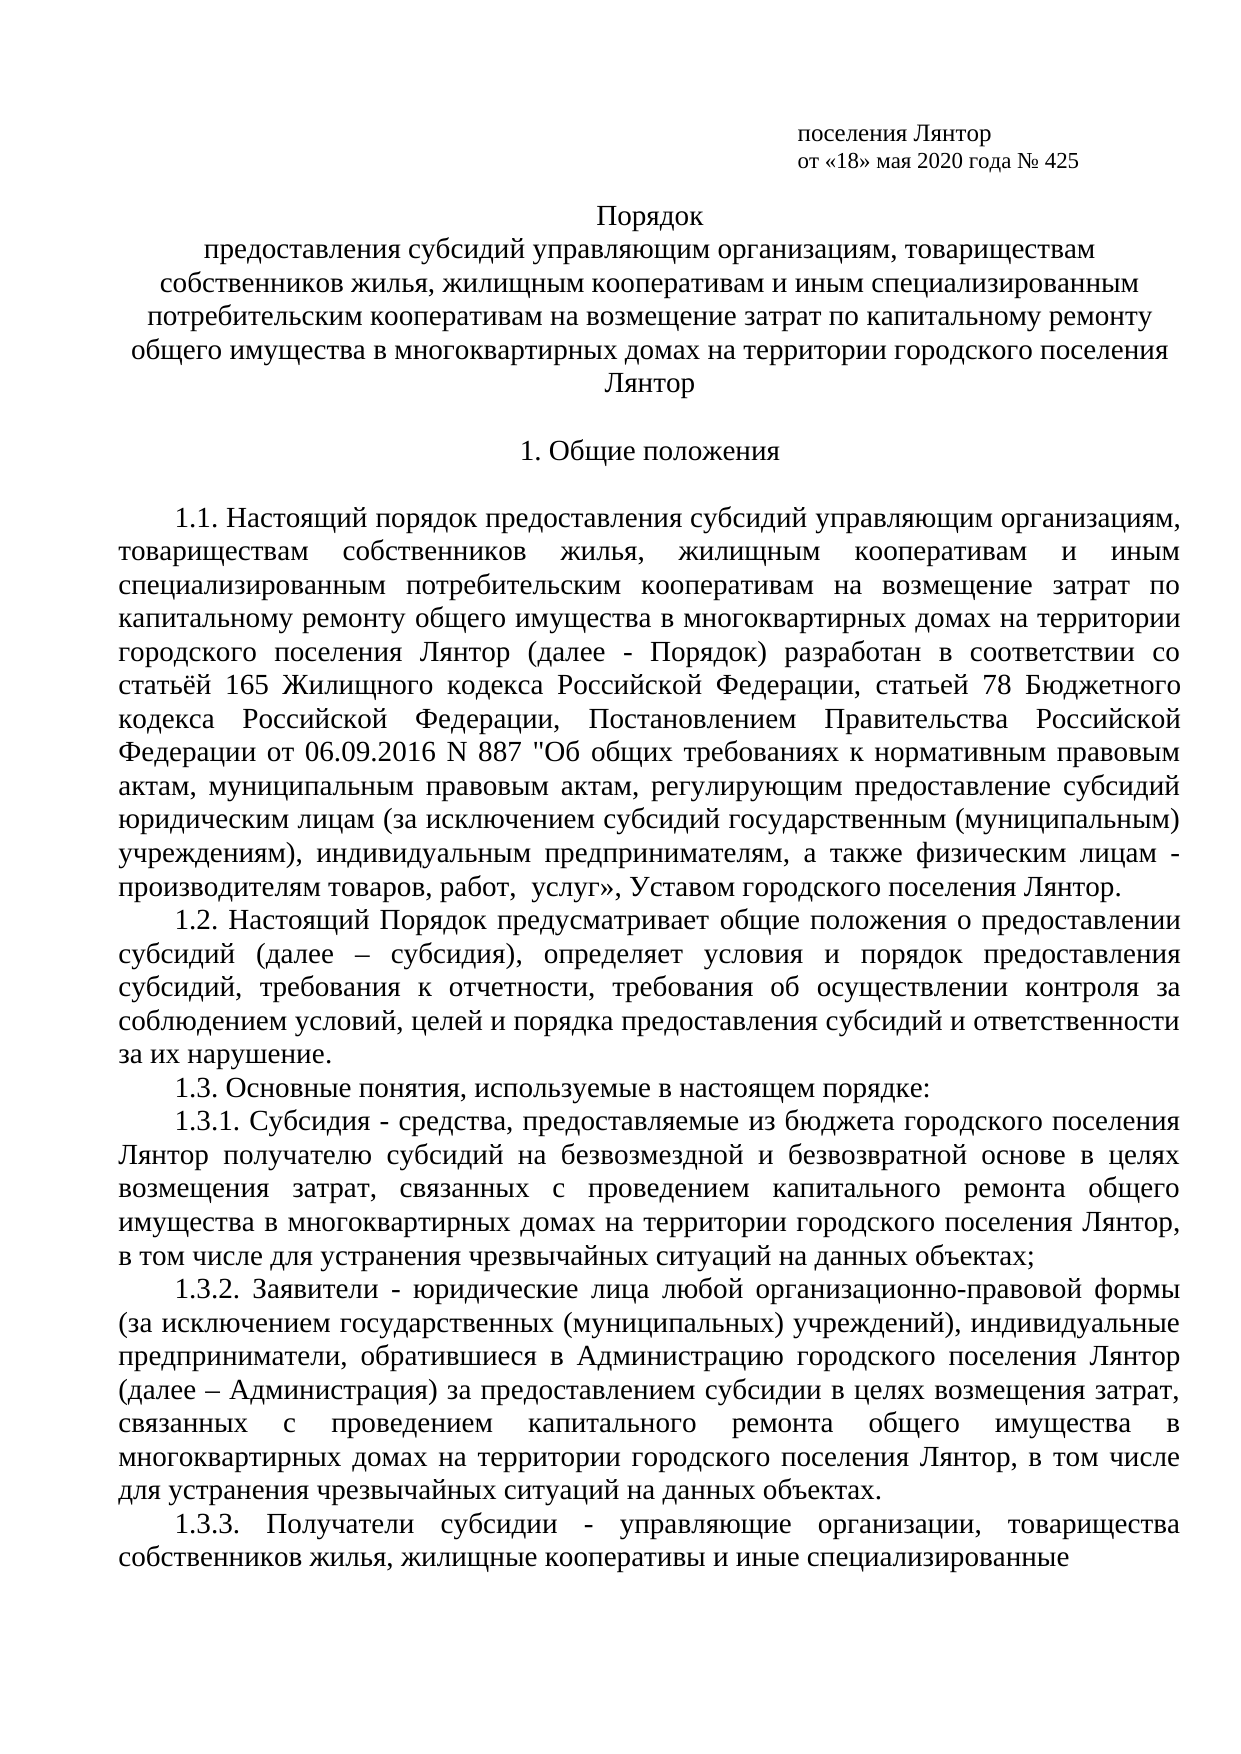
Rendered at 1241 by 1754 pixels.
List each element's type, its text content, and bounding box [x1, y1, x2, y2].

text 1.3.1. Субсидия - средства, предоставляемые из бюджета городского поселения Лянтор получателю субсидий на безвозмездной и безвозвратной основе в целях возмещения затрат, связанных с проведением капитального ремонта общего имущества в многоквартирных домах на территории городского поселения Лянтор, в том числе для устранения чрезвычайных ситуаций на данных объектах; [118, 1103, 1181, 1271]
text 1.3.2. Заявители - юридические лица любой организационно-правовой формы (за исключением государственных (муниципальных) учреждений), индивидуальные предприниматели, обратившиеся в Администрацию городского поселения Лянтор (далее – Администрация) за предоставлением субсидии в целях возмещения затрат, связанных с проведением капитального ремонта общего имущества в многоквартирных домах на территории городского поселения Лянтор, в том числе для устранения чрезвычайных ситуаций на данных объектах. [118, 1271, 1181, 1506]
title Порядок [118, 198, 1181, 231]
text 1.3. Основные понятия, используемые в настоящем порядке: [118, 1070, 1181, 1103]
text поселения Лянтор [797, 118, 1181, 147]
text предоставления субсидий управляющим организациям, товариществам собственников жилья, жилищным кооперативам и иным специализированным потребительским кооперативам на возмещение затрат по капитальному ремонту общего имущества в многоквартирных домах на территории городского поселения Лянтор [118, 231, 1181, 399]
text 1.3.3. Получатели субсидии - управляющие организации, товарищества собственников жилья, жилищные кооперативы и иные специализированные [118, 1506, 1181, 1573]
text 1. Общие положения [118, 433, 1181, 466]
text 1.2. Настоящий Порядок предусматривает общие положения о предоставлении субсидий (далее – субсидия), определяет условия и порядок предоставления субсидий, требования к отчетности, требования об осуществлении контроля за соблюдением условий, целей и порядка предоставления субсидий и ответственности за их нарушение. [118, 902, 1181, 1070]
text 1.1. Настоящий порядок предоставления субсидий управляющим организациям, товариществам собственников жилья, жилищным кооперативам и иным специализированным потребительским кооперативам на возмещение затрат по капитальному ремонту общего имущества в многоквартирных домах на территории городского поселения Лянтор (далее - Порядок) разработан в соответствии со статьёй 165 Жилищного кодекса Российской Федерации, статьей 78 Бюджетного кодекса Российской Федерации, Постановлением Правительства Российской Федерации от 06.09.2016 N 887 "Об общих требованиях к нормативным правовым актам, муниципальным правовым актам, регулирующим предоставление субсидий юридическим лицам (за исключением субсидий государственным (муниципальным) учреждениям), индивидуальным предпринимателям, а также физическим лицам - производителям товаров, работ, услуг», Уставом городского поселения Лянтор. [118, 500, 1181, 902]
text от «18» мая 2020 года № 425 [797, 147, 1181, 173]
